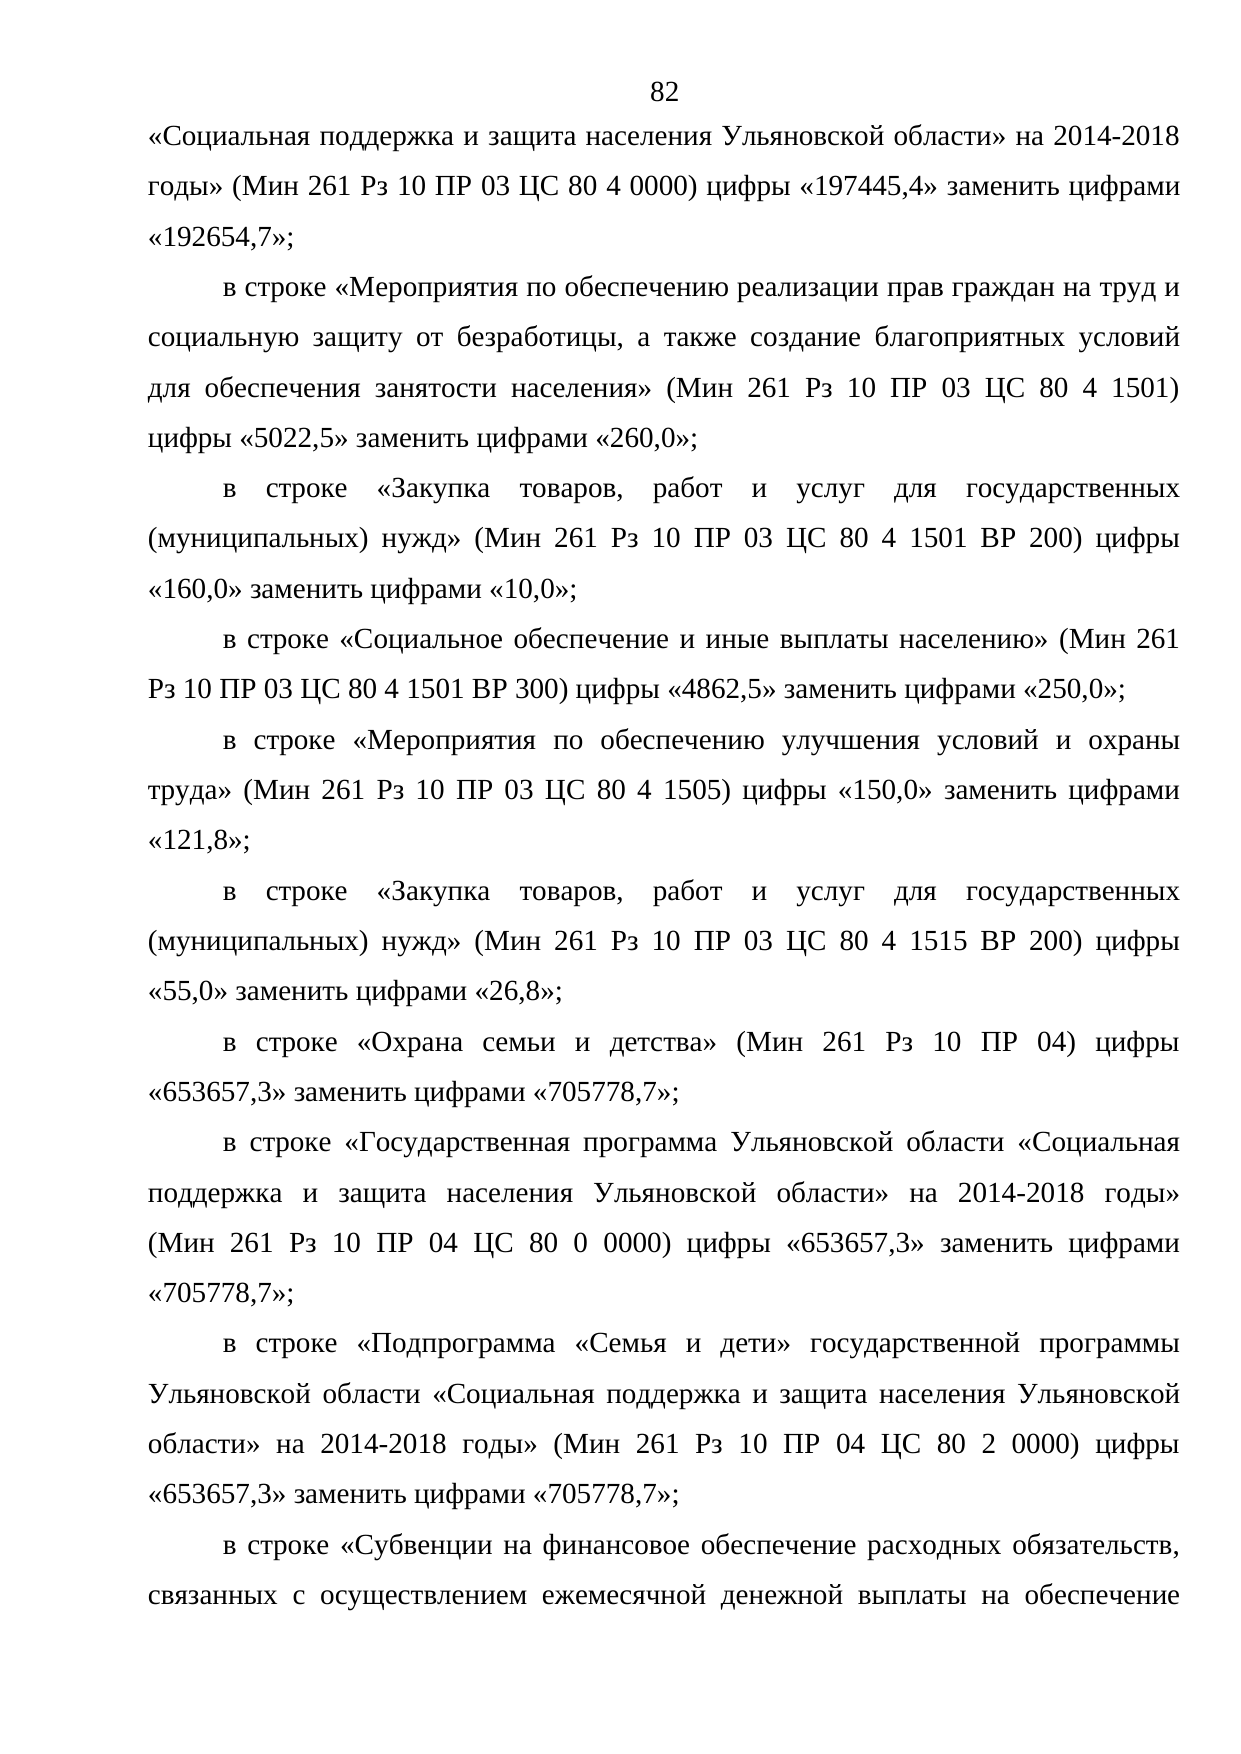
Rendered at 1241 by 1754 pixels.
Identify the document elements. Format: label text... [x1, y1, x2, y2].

text в строке «Государственная программа Ульяновской области «Социальная поддержка и защита населения Ульяновской области» на 2014-2018 годы» (Мин 261 Рз 10 ПР 04 ЦС 80 0 0000) цифры «653657,3» заменить цифрами «705778,7»; [148, 1124, 1181, 1309]
text в строке «Охрана семьи и детства» (Мин 261 Рз 10 ПР 04) цифры «653657,3» заменить цифрами «705778,7»; [148, 1024, 1181, 1108]
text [148, 118, 1181, 252]
text в строке «Социальное обеспечение и иные выплаты населению» (Мин 261 Рз 10 ПР 03 ЦС 80 4 1501 ВР 300) цифры «4862,5» заменить цифрами «250,0»; [148, 621, 1181, 705]
text в строке «Мероприятия по обеспечению улучшения условий и охраны труда» (Мин 261 Рз 10 ПР 03 ЦС 80 4 1505) цифры «150,0» заменить цифрами «121,8»; [148, 722, 1181, 856]
text в строке «Мероприятия по обеспечению реализации прав граждан на труд и социальную защиту от безработицы, а также создание благоприятных условий для обеспечения занятости населения» (Мин 261 Рз 10 ПР 03 ЦС 80 4 1501) цифры «5022,5» заменить цифрами «260,0»; [148, 269, 1181, 453]
text в строке «Закупка товаров, работ и услуг для государственных (муниципальных) нужд» (Мин 261 Рз 10 ПР 03 ЦС 80 4 1515 ВР 200) цифры «55,0» заменить цифрами «26,8»; [148, 873, 1181, 1007]
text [148, 1527, 1181, 1611]
text в строке «Закупка товаров, работ и услуг для государственных (муниципальных) нужд» (Мин 261 Рз 10 ПР 03 ЦС 80 4 1501 ВР 200) цифры «160,0» заменить цифрами «10,0»; [148, 470, 1181, 604]
text в строке «Подпрограмма «Семья и дети» государственной программы Ульяновской области «Социальная поддержка и защита населения Ульяновской области» на 2014-2018 годы» (Мин 261 Рз 10 ПР 04 ЦС 80 2 0000) цифры «653657,3» заменить цифрами «705778,7»; [148, 1326, 1181, 1510]
